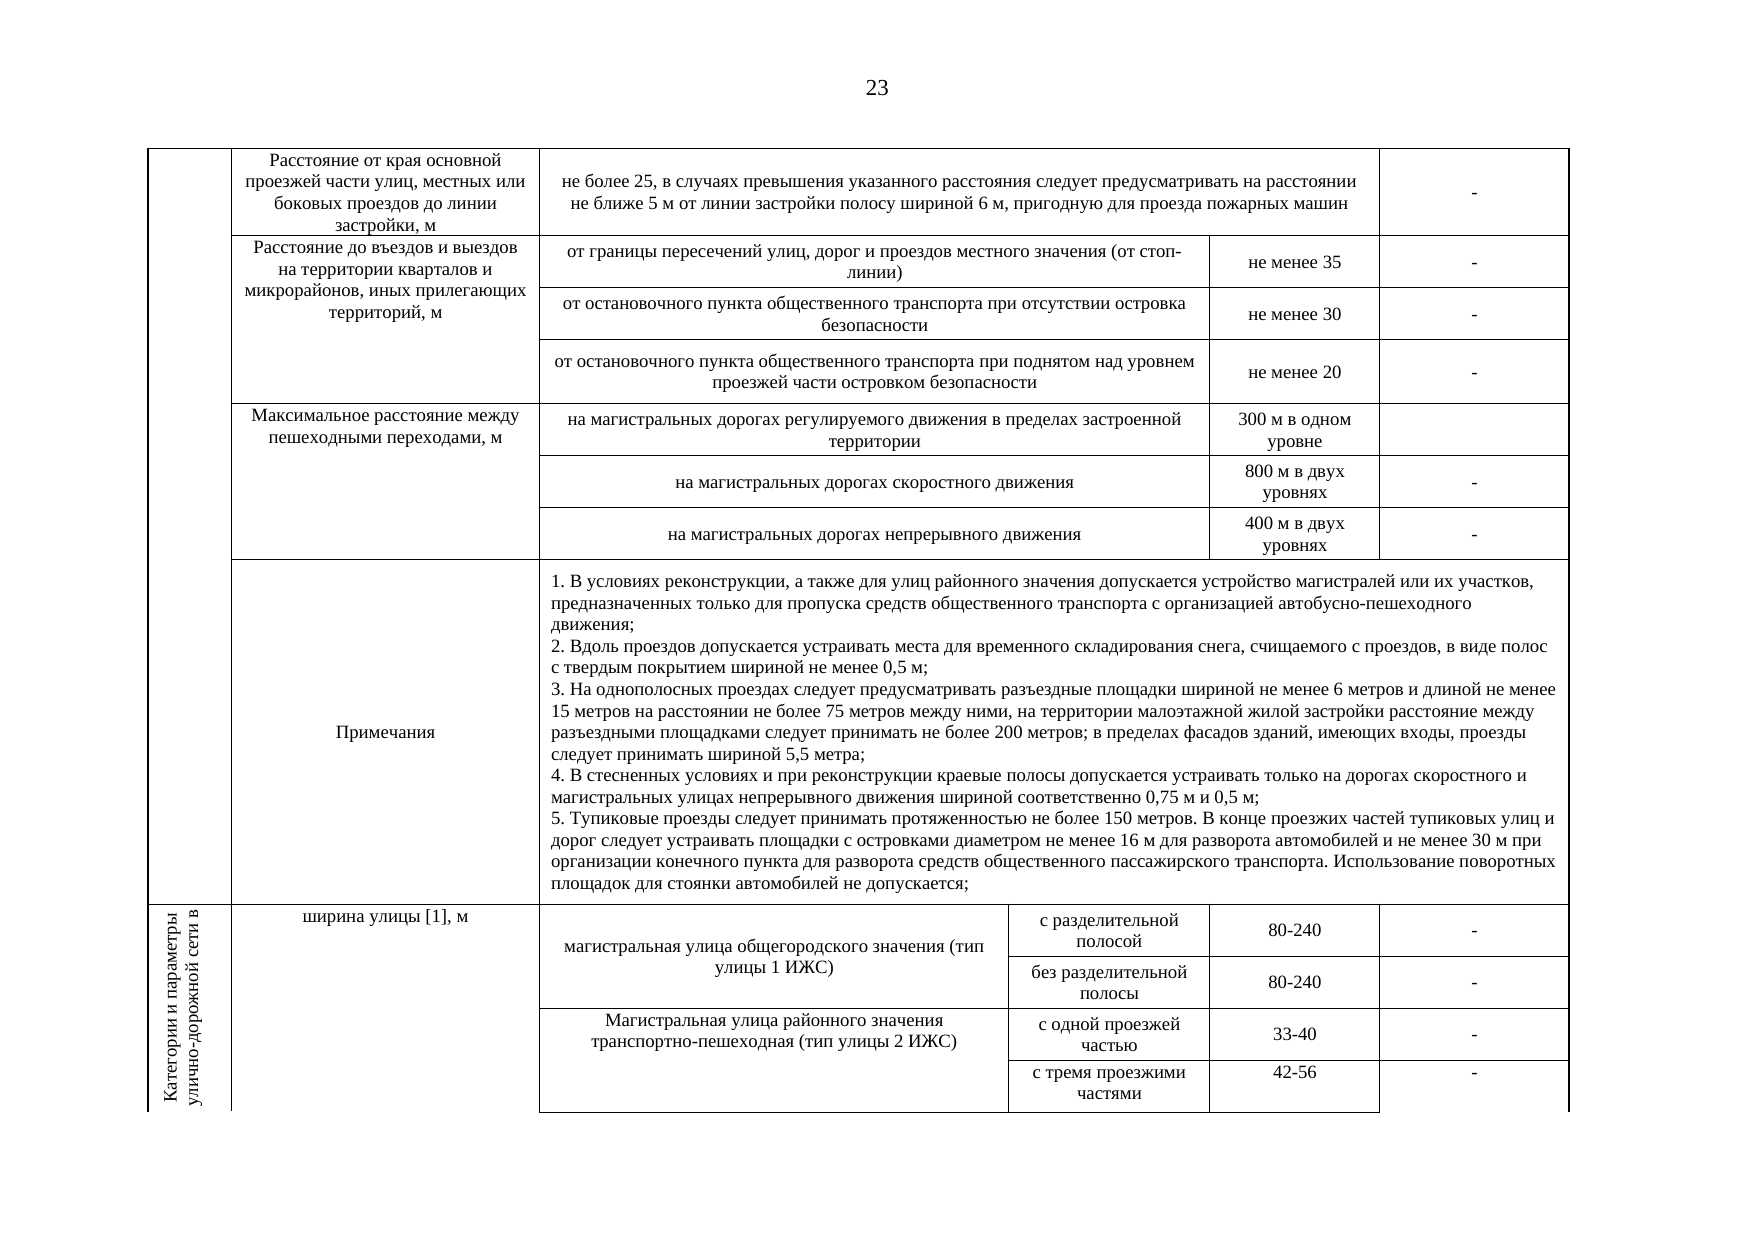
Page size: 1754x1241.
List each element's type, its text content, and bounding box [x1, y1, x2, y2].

table_cell 42-56 [1210, 1061, 1379, 1112]
table_cell 80-240 [1210, 957, 1379, 1008]
table_cell с одной проезжей частью [1009, 1009, 1209, 1059]
table_cell - [1380, 340, 1568, 403]
table_cell Максимальное расстояние между пешеходными переходами, м [232, 404, 539, 559]
table_cell от остановочного пункта общественного транспорта при поднятом над уровнем проезжей части островком безопасности [540, 340, 1209, 403]
table_cell не менее 20 [1210, 340, 1379, 403]
table_cell Категории и параметры улично-дорожной сети в массивах ИЖС [149, 905, 231, 1112]
table_cell - [1380, 508, 1568, 559]
table_cell [1380, 404, 1568, 455]
table_cell с разделительной полосой [1009, 905, 1209, 956]
table_cell на магистральных дорогах скоростного движения [540, 456, 1209, 507]
table_cell на магистральных дорогах непрерывного движения [540, 508, 1209, 559]
table_cell ширина улицы [1], м [231, 905, 539, 1112]
table_cell не более 25, в случаях превышения указанного расстояния следует предусматривать на расстоянии не ближе 5 м от линии застройки полосу шириной 6 м, пригодную для проезда пожарных машин [540, 149, 1379, 235]
table_cell с тремя проезжими частями [1009, 1061, 1209, 1112]
table_cell Примечания [232, 560, 539, 904]
table_cell - [1380, 288, 1568, 339]
table_cell 400 м в двух уровнях [1210, 508, 1379, 559]
table_cell не менее 30 [1210, 288, 1379, 339]
table_cell не менее 35 [1210, 236, 1379, 287]
table_cell 1. В условиях реконструкции, а также для улиц районного значения допускается устройство магистралей или их участков, предназначенных только для пропуска средств общественного транспорта с организацией автобусно-пешеходного движения; 2. Вдоль проездов допускается устраивать места для временного складирования снега, счищаемого с проездов, в виде полос с твердым покрытием шириной не менее 0,5 м; 3. На однополосных проездах следует предусматривать разъездные площадки шириной не менее 6 метров и длиной не менее 15 метров на расстоянии не более 75 метров между ними, на территории малоэтажной жилой застройки расстояние между разъездными площадками следует принимать не более 200 метров; в пределах фасадов зданий, имеющих входы, проезды следует принимать шириной 5,5 метра; 4. В стесненных условиях и при реконструкции краевые полосы допускается устраивать только на дорогах скоростного и магистральных улицах непрерывного движения шириной соответственно 0,75 м и 0,5 м; 5. Тупиковые проезды следует принимать протяженностью не более 150 метров. В конце проезжих частей тупиковых улиц и дорог следует устраивать площадки с островками диаметром не менее 16 м для разворота автомобилей и не менее 30 м при организации конечного пункта для разворота средств общественного пассажирского транспорта. Использование поворотных площадок для стоянки автомобилей не допускается; [540, 560, 1568, 904]
table_cell - [1380, 957, 1568, 1008]
table_cell - [1380, 905, 1568, 956]
table_cell - [1380, 1061, 1568, 1112]
table_cell 80-240 [1210, 905, 1379, 956]
table_cell без разделительной полосы [1009, 957, 1209, 1008]
table_cell - [1380, 149, 1568, 235]
table_cell магистральная улица общегородского значения (тип улицы 1 ИЖС) [540, 905, 1008, 1008]
table_cell 800 м в двух уровнях [1210, 456, 1379, 507]
table_cell Расстояние до въездов и выездов на территории кварталов и микрорайонов, иных прилегающих территорий, м [232, 236, 539, 403]
table_cell - [1380, 456, 1568, 507]
table_cell от остановочного пункта общественного транспорта при отсутствии островка безопасности [540, 288, 1209, 339]
table_cell Расстояние от края основной проезжей части улиц, местных или боковых проездов до линии застройки, м [232, 149, 539, 235]
table_cell от границы пересечений улиц, дорог и проездов местного значения (от стоп-линии) [540, 236, 1209, 287]
table_cell 300 м в одном уровне [1210, 404, 1379, 455]
table_cell - [1380, 1009, 1568, 1059]
table_cell - [1380, 236, 1568, 287]
table_cell Магистральная улица районного значения транспортно-пешеходная (тип улицы 2 ИЖС) [540, 1009, 1008, 1112]
table_cell 33-40 [1210, 1009, 1379, 1059]
table_cell на магистральных дорогах регулируемого движения в пределах застроенной территории [540, 404, 1209, 455]
